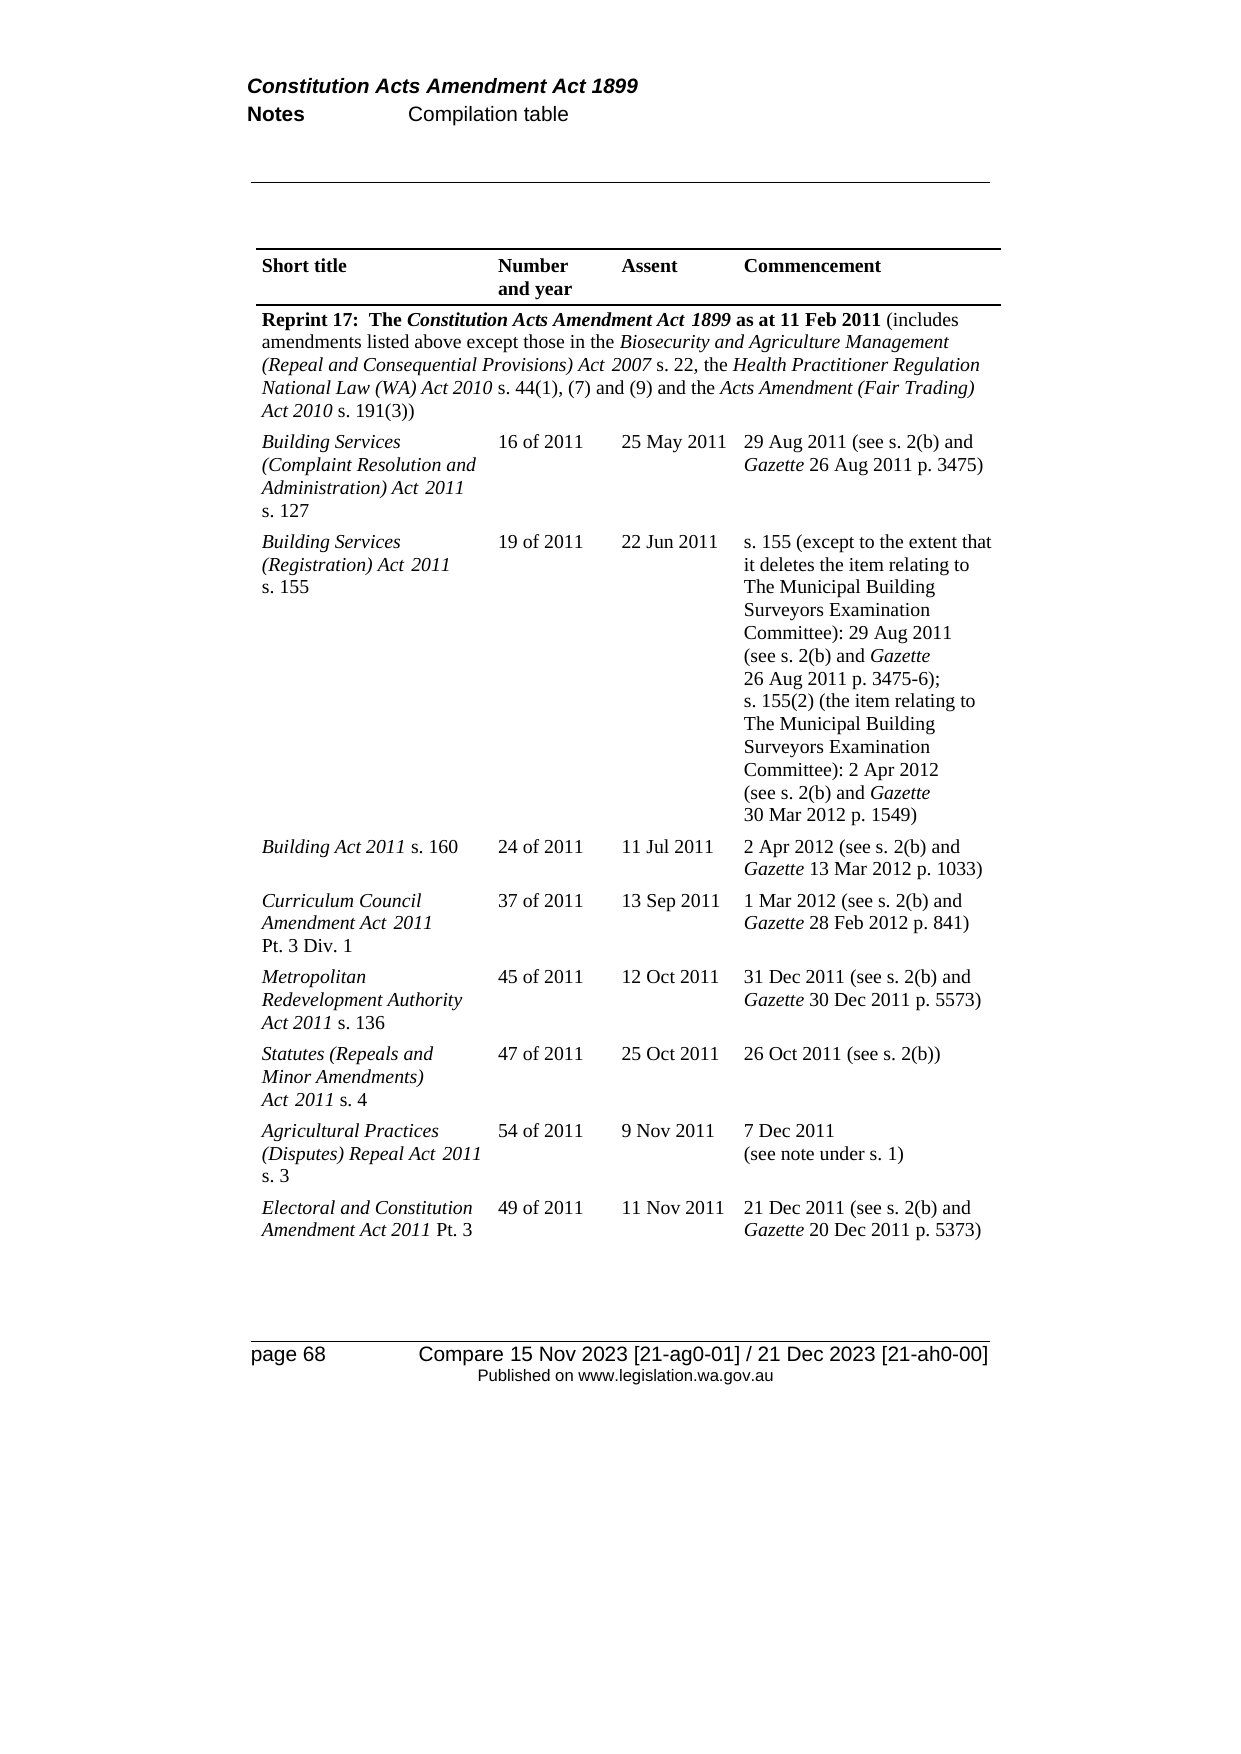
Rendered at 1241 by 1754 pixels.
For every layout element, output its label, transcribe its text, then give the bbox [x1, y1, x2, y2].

table_cell 9 Nov 2011 [616, 1115, 738, 1191]
table_cell 22 Jun 2011 [616, 526, 738, 830]
table_cell Reprint 17: The Constitution Acts Amendment Act 1899 as at 11 Feb 2011 (includes amendments listed above except those in the Biosecurity and Agriculture Management (Repeal and Consequential Provisions) Act 2007 s. 22, the Health Practitioner Regulation National Law (WA) Act 2010 s. 44(1), (7) and (9) and the Acts Amendment (Fair Trading) Act 2010 s. 191(3)) [256, 306, 1001, 426]
table_header Number and year [492, 250, 616, 303]
table_cell Building Services (Complaint Resolution and Administration) Act 2011 s. 127 [256, 426, 492, 526]
table_cell 13 Sep 2011 [616, 884, 738, 961]
table_cell Electoral and Constitution Amendment Act 2011 Pt. 3 [256, 1191, 492, 1245]
table_cell Building Act 2011 s. 160 [256, 830, 492, 884]
table_cell 25 Oct 2011 [616, 1038, 738, 1115]
table_cell Building Services (Registration) Act 2011 s. 155 [256, 526, 492, 830]
table_cell Curriculum Council Amendment Act 2011 Pt. 3 Div. 1 [256, 884, 492, 961]
table_cell Agricultural Practices (Disputes) Repeal Act 2011 s. 3 [256, 1115, 492, 1191]
table_cell 54 of 2011 [492, 1115, 616, 1191]
table_cell 16 of 2011 [492, 426, 616, 526]
table_header Commencement [738, 250, 1001, 303]
table_cell 25 May 2011 [616, 426, 738, 526]
table_cell 47 of 2011 [492, 1038, 616, 1115]
table_cell 12 Oct 2011 [616, 961, 738, 1038]
table_cell Statutes (Repeals and Minor Amendments) Act 2011 s. 4 [256, 1038, 492, 1115]
table_cell Metropolitan Redevelopment Authority Act 2011 s. 136 [256, 961, 492, 1038]
table_cell 45 of 2011 [492, 961, 616, 1038]
table_cell s. 155 (except to the extent that it deletes the item relating to The Municipal Building Surveyors Examination Committee): 29 Aug 2011 (see s. 2(b) and Gazette 26 Aug 2011 p. 3475-6); s. 155(2) (the item relating to The Municipal Building Surveyors Examination Committee): 2 Apr 2012 (see s. 2(b) and Gazette 30 Mar 2012 p. 1549) [738, 526, 1001, 830]
table_cell 2 Apr 2012 (see s. 2(b) and Gazette 13 Mar 2012 p. 1033) [738, 830, 1001, 884]
table_cell 24 of 2011 [492, 830, 616, 884]
table_cell 11 Jul 2011 [616, 830, 738, 884]
table_header Assent [616, 250, 738, 303]
table_cell 19 of 2011 [492, 526, 616, 830]
table_header Short title [256, 250, 492, 303]
table_cell 29 Aug 2011 (see s. 2(b) and Gazette 26 Aug 2011 p. 3475) [738, 426, 1001, 526]
table_cell 1 Mar 2012 (see s. 2(b) and Gazette 28 Feb 2012 p. 841) [738, 884, 1001, 961]
table_cell 7 Dec 2011 (see note under s. 1) [738, 1115, 1001, 1191]
table_cell 49 of 2011 [492, 1191, 616, 1245]
table_cell 26 Oct 2011 (see s. 2(b)) [738, 1038, 1001, 1115]
table_cell 11 Nov 2011 [616, 1191, 738, 1245]
table_cell 31 Dec 2011 (see s. 2(b) and Gazette 30 Dec 2011 p. 5573) [738, 961, 1001, 1038]
table_cell 21 Dec 2011 (see s. 2(b) and Gazette 20 Dec 2011 p. 5373) [738, 1191, 1001, 1245]
table_cell 37 of 2011 [492, 884, 616, 961]
